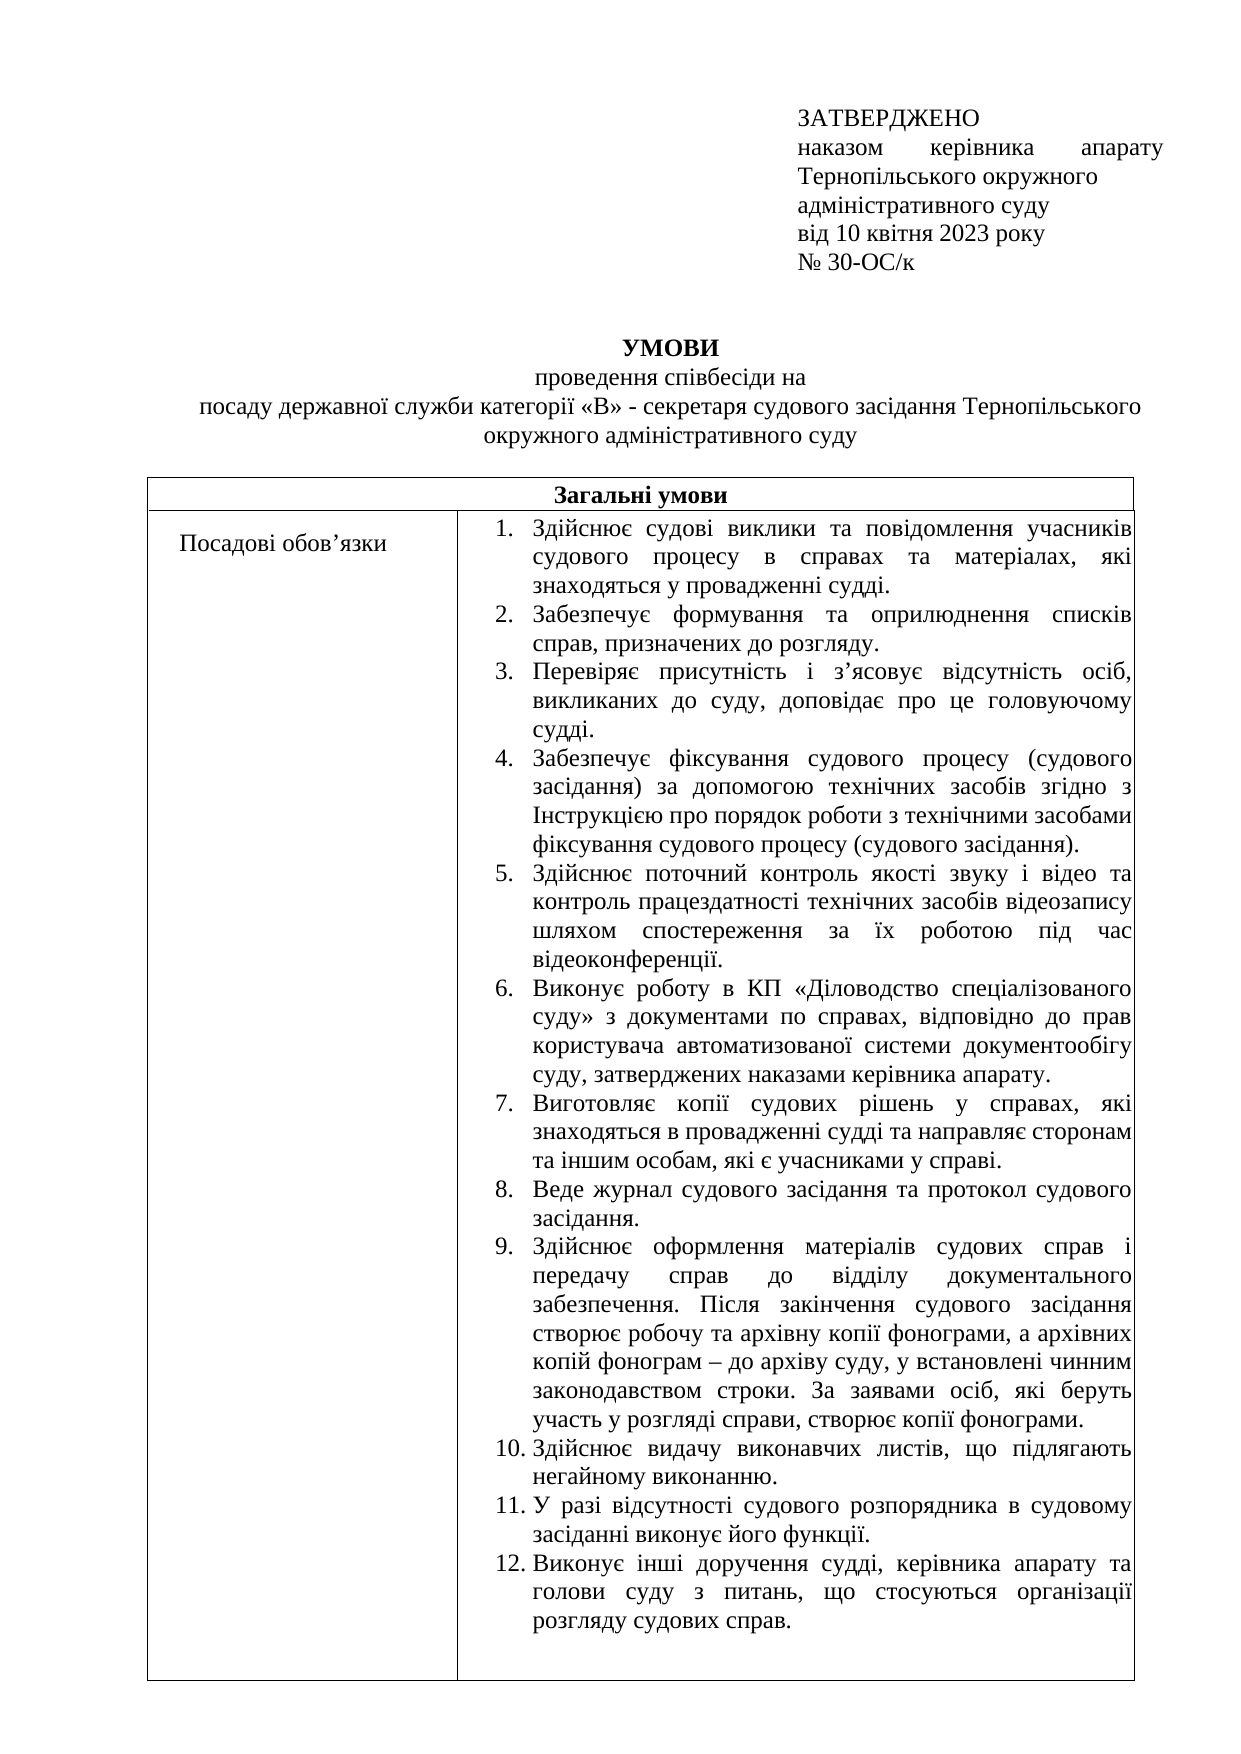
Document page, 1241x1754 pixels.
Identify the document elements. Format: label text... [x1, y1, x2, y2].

text наказом керівника апарату Тернопільського окружного [797, 132, 1163, 190]
table_header Загальні умови [148, 478, 1133, 510]
table_cell Здійснює судові виклики та повідомлення учасників судового процесу в справах та матеріалах, які знаходяться у провадженні судді. Забезпечує формування та оприлюднення списків справ, призначених до розгляду. Перевіряє присутність і з’ясовує відсутність осіб, викликаних до суду, доповідає про це головуючому судді. Забезпечує фіксування судового процесу (судового засідання) за допомогою технічних засобів згідно з Інструкцією про порядок роботи з технічними засобами фіксування судового процесу (судового засідання). Здійснює поточний контроль якості звуку і відео та контроль працездатності технічних засобів відеозапису шляхом спостереження за їх роботою під час відеоконференції. Виконує роботу в КП «Діловодство спеціалізованого суду» з документами по справах, відповідно до прав користувача автоматизованої системи документообігу суду, затверджених наказами керівника апарату. Виготовляє копії судових рішень у справах, які знаходяться в провадженні судді та направляє сторонам та іншим особам, які є учасниками у справі. Веде журнал судового засідання та протокол судового засідання. Здійснює оформлення матеріалів судових справ і передачу справ до відділу документального забезпечення. Після закінчення судового засідання створює робочу та архівну копії фонограми, а архівних копій фонограм – до архіву суду, у встановлені чинним законодавством строки. За заявами осіб, які беруть участь у розгляді справи, створює копії фонограми. Здійснює видачу виконавчих листів, що підлягають негайному виконанню. У разі відсутності судового розпорядника в судовому засіданні виконує його функції. Виконує інші доручення судді, керівника апарату та голови суду з питань, що стосуються організації розгляду судових справ. [458, 511, 1134, 1680]
text посаду державної служби категорії «В» - секретаря судового засідання Тернопільського окружного адміністративного суду [177, 391, 1163, 448]
table_cell Посадові обов’язки [148, 511, 457, 1680]
text ЗАТВЕРДЖЕНО [797, 103, 1163, 132]
text № 30-ОС/к [797, 247, 1163, 276]
text УМОВИ проведення співбесіди на [177, 333, 1163, 391]
text адміністративного суду [797, 190, 1163, 218]
text від 10 квітня 2023 року [797, 218, 1163, 247]
